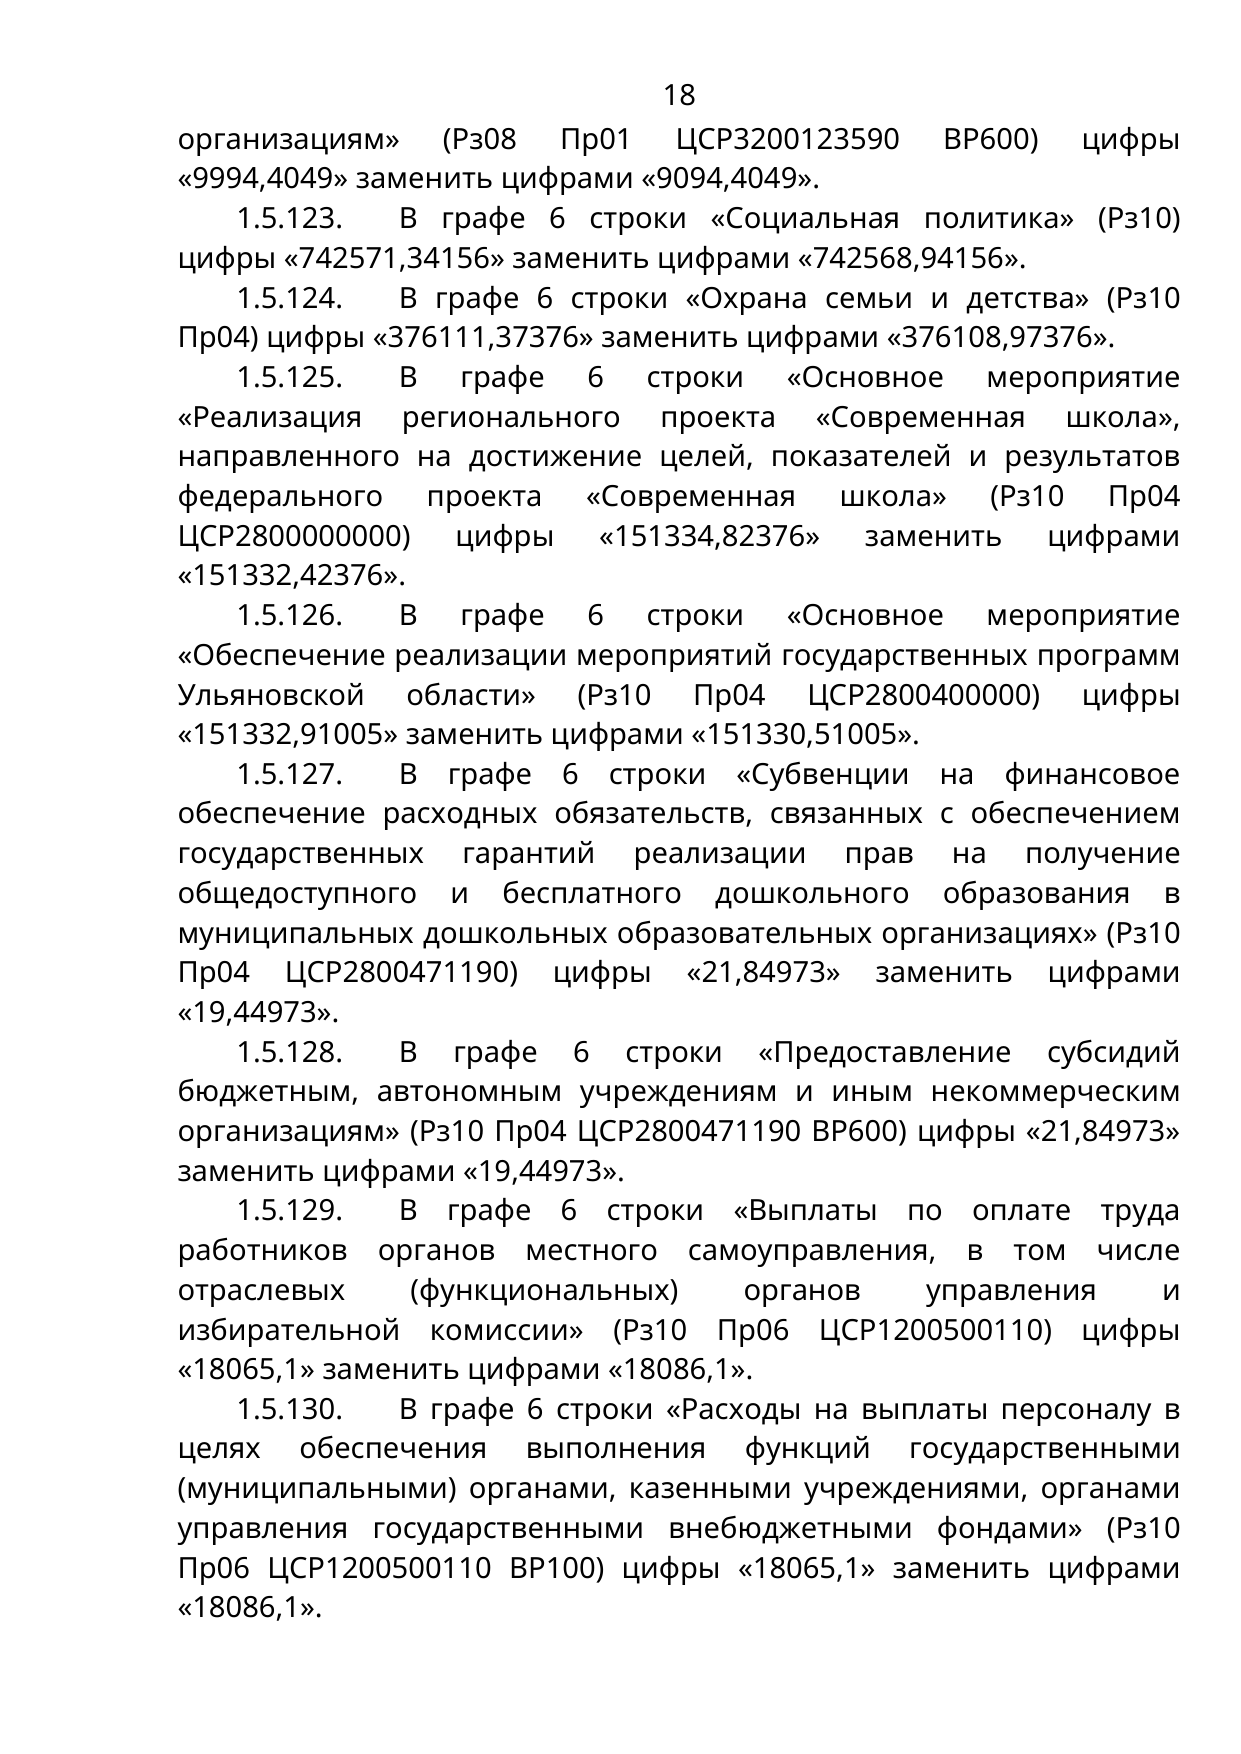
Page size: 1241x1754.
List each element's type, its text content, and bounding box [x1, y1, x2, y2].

list В графе 6 строки «Охрана семьи и детства» (Рз10 Пр04) цифры «376111,37376» заменить цифрами «376108,97376». [177, 277, 1181, 356]
list В графе 6 строки «Выплаты по оплате труда работников органов местного самоуправления, в том числе отраслевых (функциональных) органов управления и избирательной комиссии» (Рз10 Пр06 ЦСР1200500110) цифры «18065,1» заменить цифрами «18086,1». [177, 1190, 1181, 1388]
list В графе 6 строки «Субвенции на финансовое обеспечение расходных обязательств, связанных с обеспечением государственных гарантий реализации прав на получение общедоступного и бесплатного дошкольного образования в муниципальных дошкольных образовательных организациях» (Рз10 Пр04 ЦСР2800471190) цифры «21,84973» заменить цифрами «19,44973». [177, 753, 1181, 1031]
list В графе 6 строки «Основное мероприятие «Реализация регионального проекта «Современная школа», направленного на достижение целей, показателей и результатов федерального проекта «Современная школа» (Рз10 Пр04 ЦСР2800000000) цифры «151334,82376» заменить цифрами «151332,42376». [177, 356, 1181, 594]
list В графе 6 строки «Предоставление субсидий бюджетным, автономным учреждениям и иным некоммерческим организациям» (Рз10 Пр04 ЦСР2800471190 ВР600) цифры «21,84973» заменить цифрами «19,44973». [177, 1031, 1181, 1190]
list В графе 6 строки «Основное мероприятие «Обеспечение реализации мероприятий государственных программ Ульяновской области» (Рз10 Пр04 ЦСР2800400000) цифры «151332,91005» заменить цифрами «151330,51005». [177, 594, 1181, 753]
list В графе 6 строки «Социальная политика» (Рз10) цифры «742571,34156» заменить цифрами «742568,94156». [177, 197, 1181, 277]
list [177, 118, 1181, 197]
list В графе 6 строки «Расходы на выплаты персоналу в целях обеспечения выполнения функций государственными (муниципальными) органами, казенными учреждениями, органами управления государственными внебюджетными фондами» (Рз10 Пр06 ЦСР1200500110 ВР100) цифры «18065,1» заменить цифрами «18086,1». [177, 1388, 1181, 1626]
